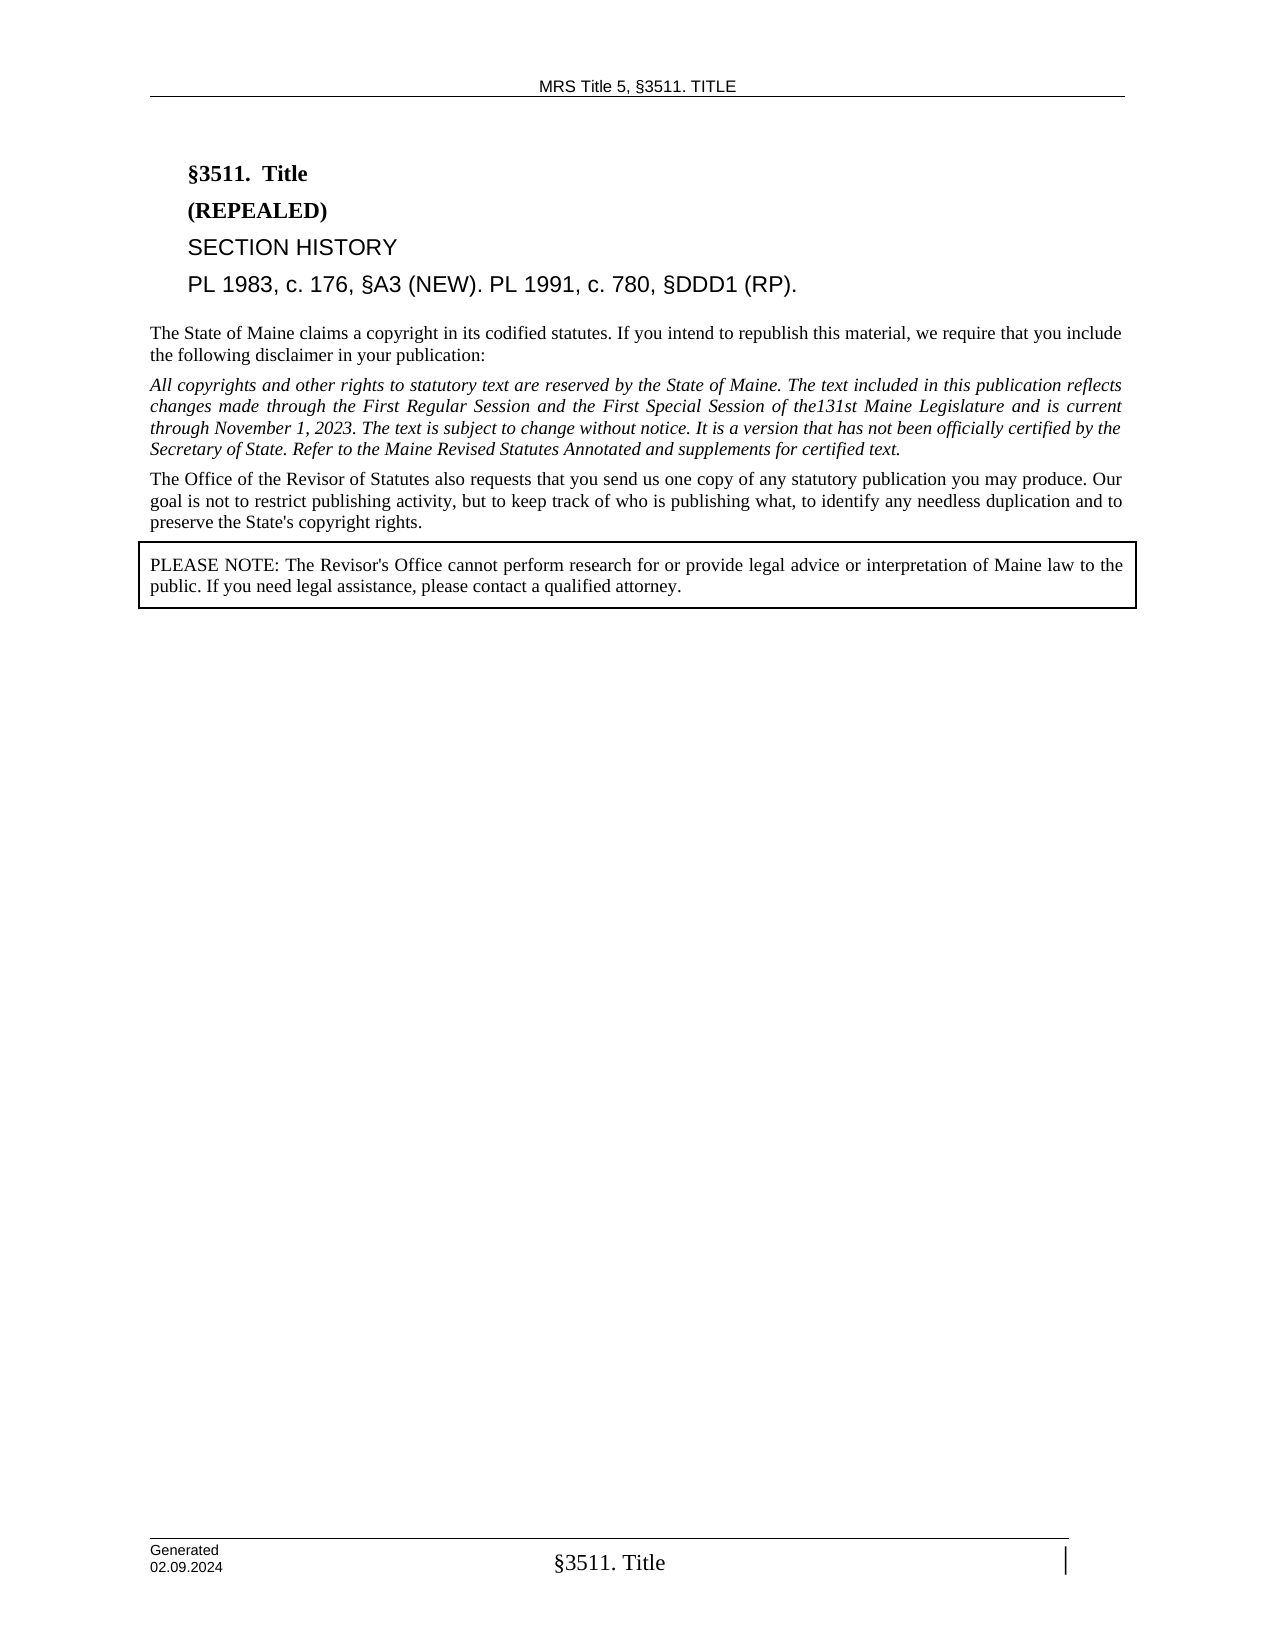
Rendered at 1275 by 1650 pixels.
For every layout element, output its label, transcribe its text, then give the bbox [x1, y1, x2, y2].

text PL 1983, c. 176, §A3 (NEW). PL 1991, c. 780, §DDD1 (RP). [187, 271, 1125, 297]
text SECTION HISTORY [187, 234, 1125, 260]
text All copyrights and other rights to statutory text are reserved by the State of Maine. The text included in this publication reflects changes made through the First Regular Session and the First Special Session of the131st Maine Legislature and is current through November 1, 2023 . The text is subject to change without notice. It is a version that has not been officially certified by the Secretary of State. Refer to the Maine Revised Statutes Annotated and supplements for certified text. [150, 373, 1125, 460]
text §3511. Title [187, 160, 1125, 187]
text PLEASE NOTE: The Revisor's Office cannot perform research for or provide legal advice or interpretation of Maine law to the public. If you need legal assistance, please contact a qualified attorney. [140, 543, 1135, 607]
text The Office of the Revisor of Statutes also requests that you send us one copy of any statutory publication you may produce. Our goal is not to restrict publishing activity, but to keep track of who is publishing what, to identify any needless duplication and to preserve the State's copyright rights. [150, 468, 1125, 533]
text (REPEALED) [187, 197, 1125, 223]
text The State of Maine claims a copyright in its codified statutes. If you intend to republish this material, we require that you include the following disclaimer in your publication: [150, 322, 1125, 365]
